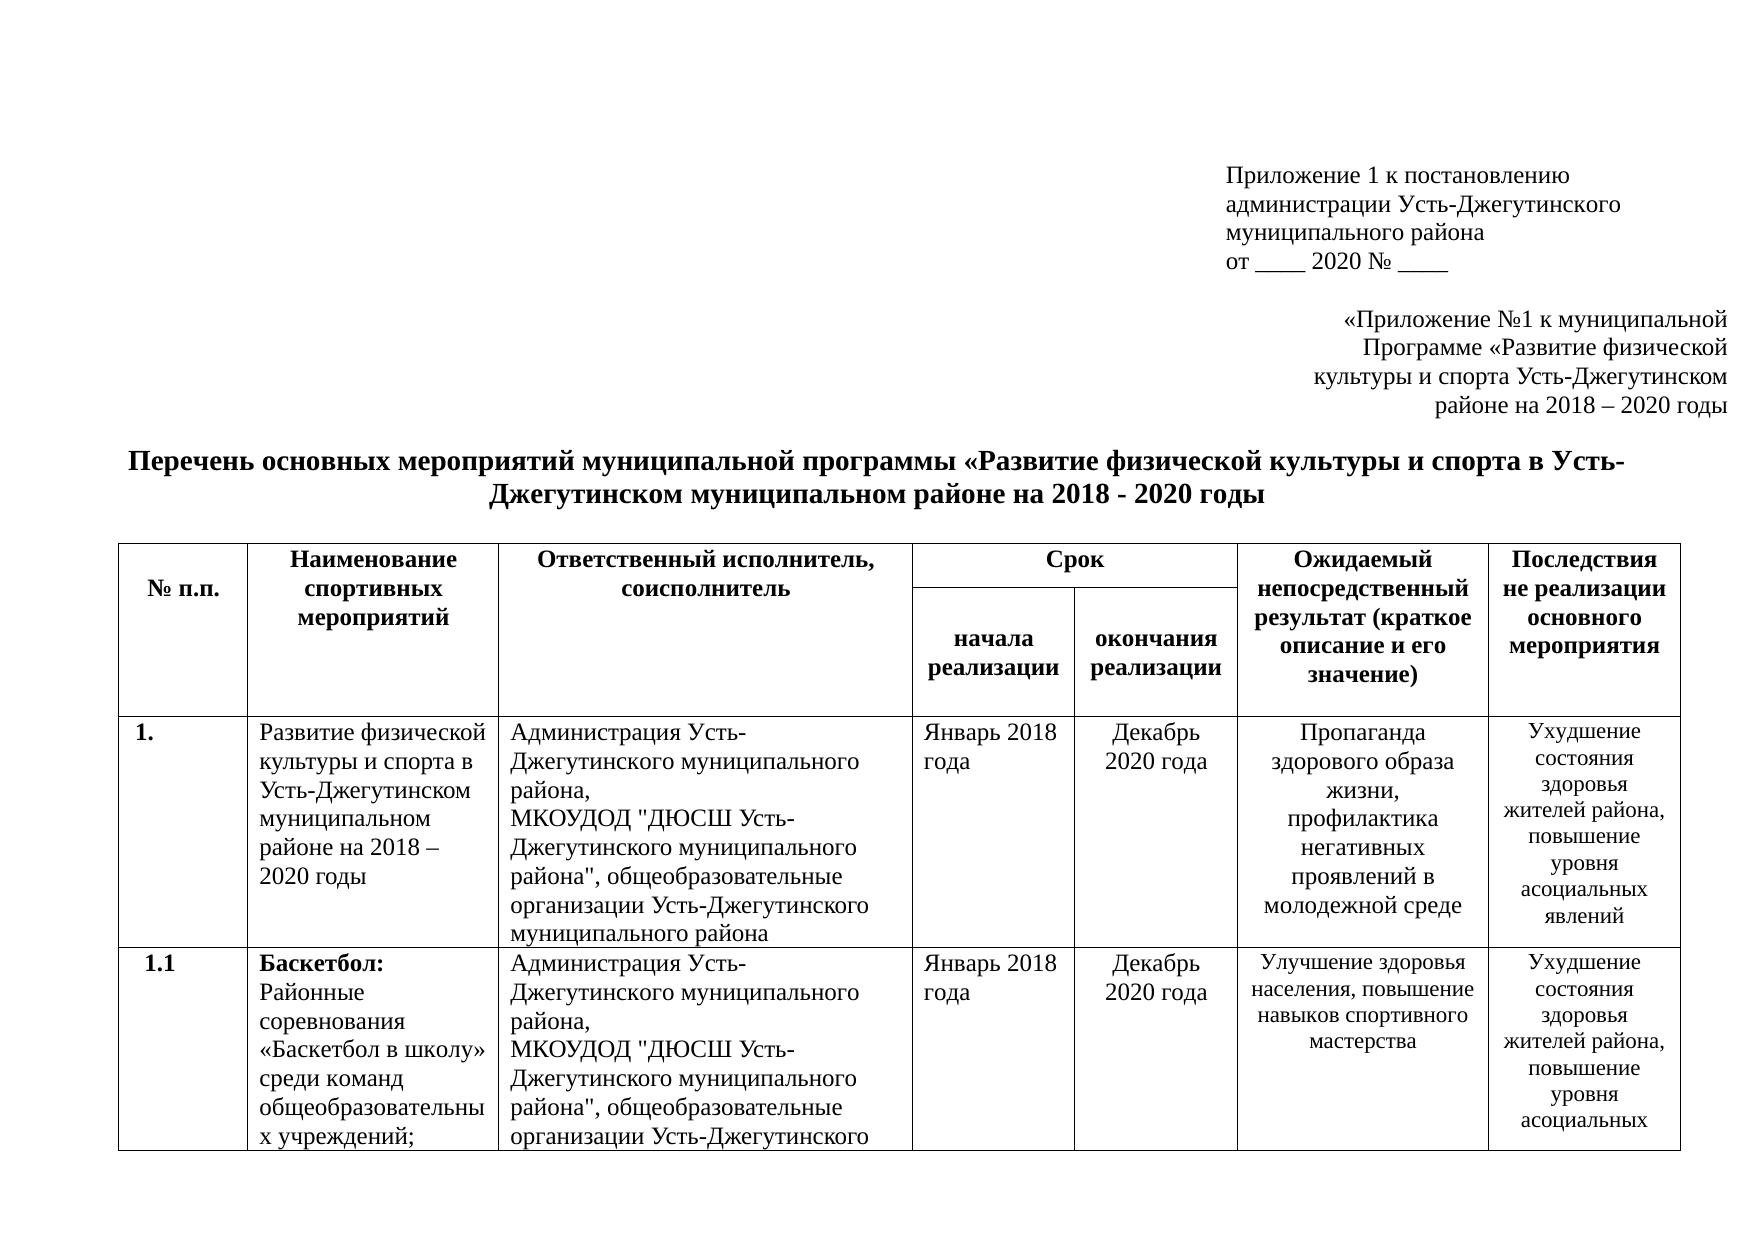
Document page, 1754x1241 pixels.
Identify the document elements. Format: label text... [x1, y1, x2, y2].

table_header Срок [913, 544, 1237, 587]
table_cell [499, 948, 912, 1149]
table_header Ожидаемый непосредственный результат (краткое описание и его значение) [1238, 544, 1488, 716]
table_cell Декабрь 2020 года [1075, 948, 1237, 1149]
text администрации Усть-Джегутинского [1226, 189, 1636, 217]
table_cell начала реализации [913, 588, 1074, 716]
table_cell Декабрь 2020 года [1075, 717, 1237, 947]
table_cell Январь 2018 года [913, 717, 1074, 947]
table_cell [119, 717, 247, 947]
text Перечень основных мероприятий муниципальной программы «Развитие физической культуры и спорта в Усть-Джегутинском муниципальном районе на 2018 - 2020 годы [118, 443, 1636, 510]
text культуры и спорта Усть-Джегутинском [118, 361, 1728, 390]
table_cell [248, 948, 498, 1149]
text Программе «Развитие физической [118, 332, 1728, 361]
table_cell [1489, 948, 1680, 1149]
text от ____ 2020 № ____ [1226, 246, 1636, 275]
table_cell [1238, 948, 1488, 1149]
text муниципального района [1226, 217, 1636, 246]
table_header № п.п. [119, 544, 247, 716]
table_header Последствия не реализации основного мероприятия [1489, 544, 1680, 716]
table_cell 1.1 [119, 948, 247, 1149]
table_cell Ухудшение состояния здоровья жителей района, повышение уровня асоциальных явлений [1489, 717, 1680, 947]
table_cell Пропаганда здорового образа жизни, профилактика негативных проявлений в молодежной среде [1238, 717, 1488, 947]
table_cell Январь 2018 года [913, 948, 1074, 1149]
table_header Наименование спортивных мероприятий [248, 544, 498, 716]
text районе на 2018 – 2020 годы [118, 390, 1728, 419]
table_cell Развитие физической культуры и спорта в Усть-Джегутинском муниципальном районе на 2018 – 2020 годы [248, 717, 498, 947]
text «Приложение №1 к муниципальной [118, 304, 1728, 332]
table_header Ответственный исполнитель, соисполнитель [499, 544, 912, 716]
text Приложение 1 к постановлению [1226, 160, 1636, 189]
table_cell окончания реализации [1075, 588, 1237, 716]
